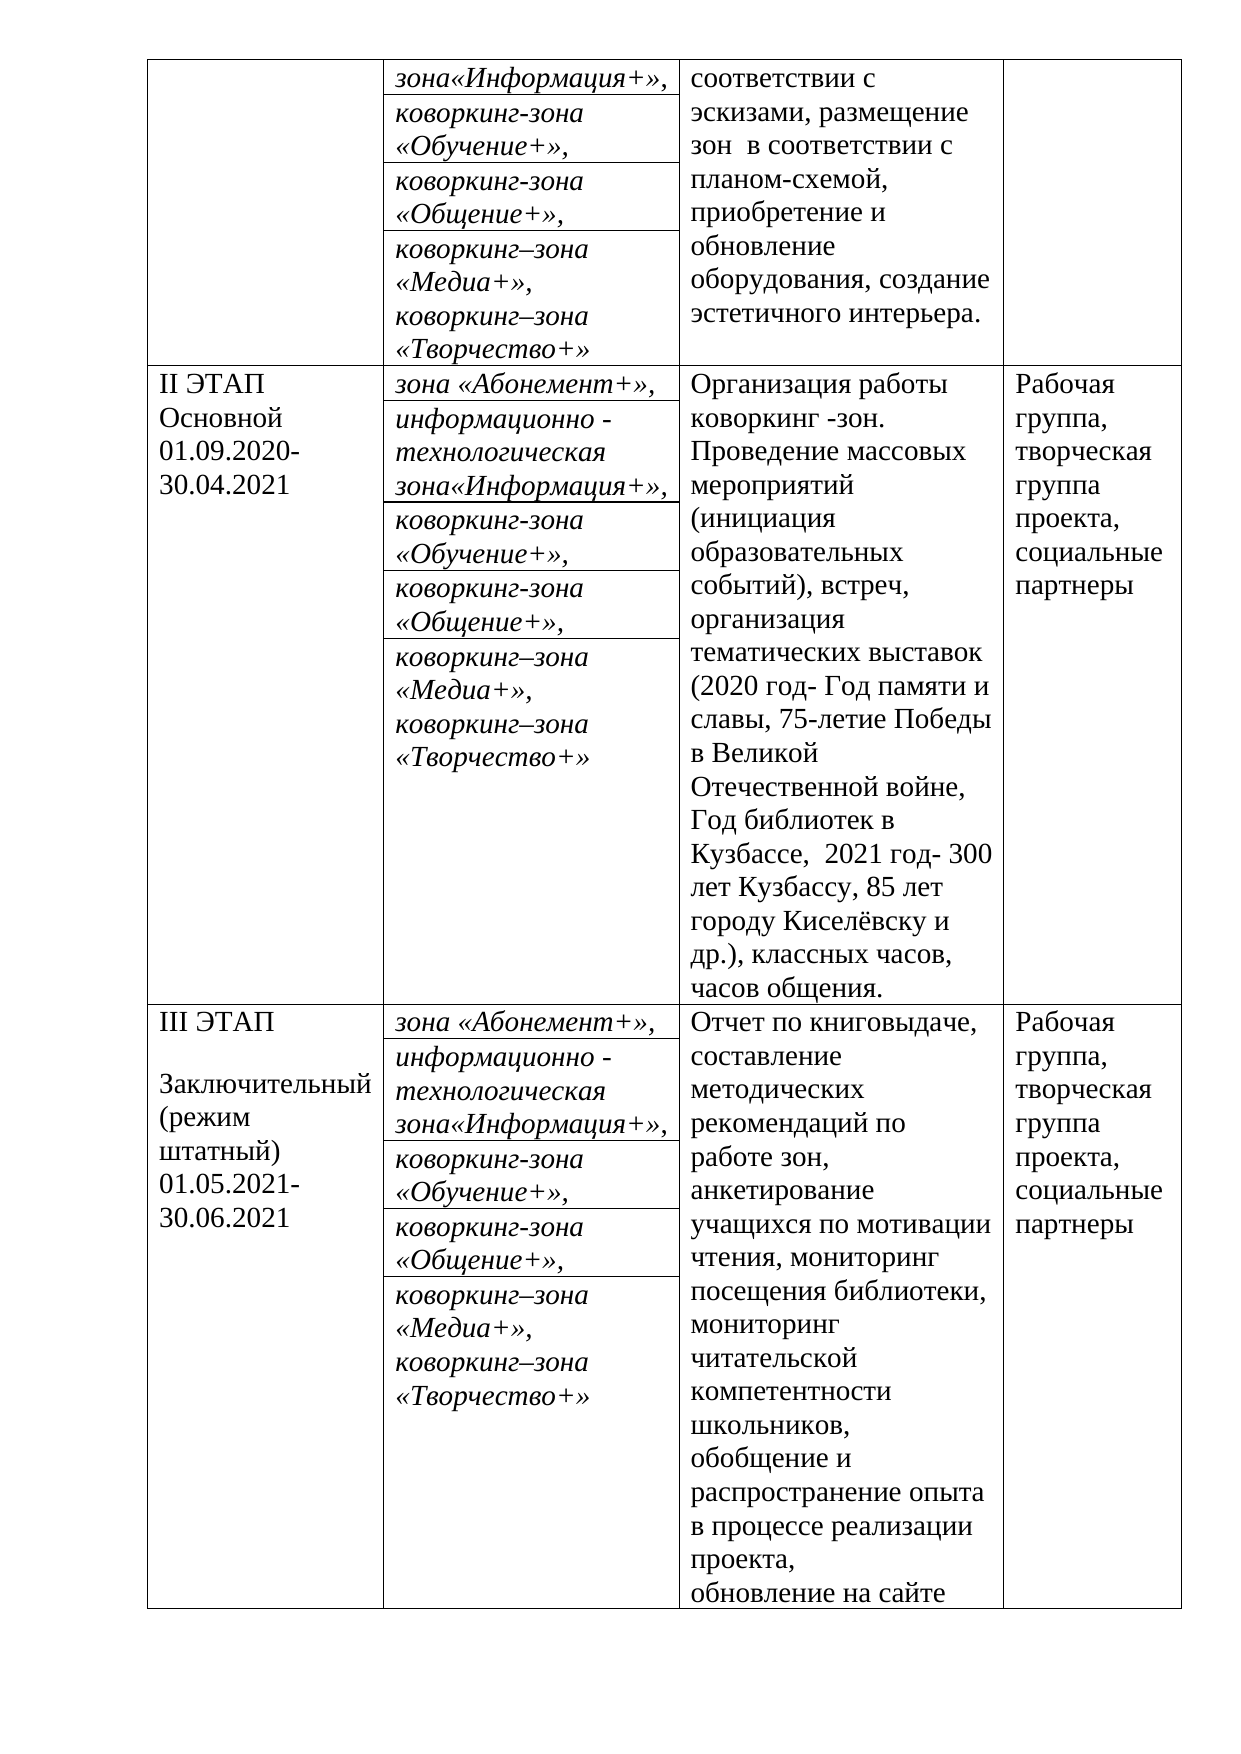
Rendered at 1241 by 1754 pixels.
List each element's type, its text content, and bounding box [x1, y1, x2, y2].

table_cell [384, 1277, 679, 1608]
table_cell коворкинг-зона «Общение+», [384, 571, 679, 638]
table_cell зона «Абонемент+», [384, 1005, 679, 1038]
table_cell информационно -технологическая зона«Информация+», [384, 401, 679, 501]
table_cell II ЭТАП Основной 01.09.2020- 30.04.2021 [148, 366, 383, 1003]
table_cell зона «Абонемент+», [384, 366, 679, 400]
table_cell коворкинг-зона «Обучение+», [384, 503, 679, 569]
table_cell Рабочая группа, творческая группа проекта, социальные партнеры [1004, 366, 1181, 1003]
table_cell коворкинг-зона «Общение+», [384, 163, 679, 230]
table_cell коворкинг-зона «Обучение+», [384, 95, 679, 162]
table_cell коворкинг–зона «Медиа+», коворкинг–зона «Творчество+» [384, 639, 679, 1003]
table_cell Организация работы коворкинг -зон. Проведение массовых мероприятий (инициация образовательных событий), встреч, организация тематических выставок (2020 год- Год памяти и славы, 75-летие Победы в Великой Отечественной войне, Год библиотек в Кузбассе, 2021 год- 300 лет Кузбассу, 85 лет городу Киселёвску и др.), классных часов, часов общения. [680, 366, 1003, 1003]
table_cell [680, 60, 1003, 365]
table_cell Отчет по книговыдаче, составление методических рекомендаций по работе зон, анкетирование учащихся по мотивации чтения, мониторинг посещения библиотеки, мониторинг читательской компетентности школьников, обобщение и распространение опыта в процессе реализации проекта, обновление на сайте школы раздела «Школьная библиотека», итоговые ресурсы: создание интерактивных плакатов, цифровой сторителлинг и др. [680, 1005, 1003, 1608]
table_cell коворкинг-зона «Обучение+», [384, 1141, 679, 1208]
table_cell коворкинг–зона «Медиа+», коворкинг–зона «Творчество+» [384, 231, 679, 365]
table_cell информационно -технологическая зона«Информация+», [384, 1039, 679, 1140]
table_cell III ЭТАП Заключительный (режим штатный) 01.05.2021- 30.06.2021 [148, 1005, 383, 1608]
table_cell коворкинг-зона «Общение+», [384, 1209, 679, 1276]
table_cell Рабочая группа, творческая группа проекта, социальные партнеры [1004, 1005, 1181, 1608]
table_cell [384, 60, 679, 94]
